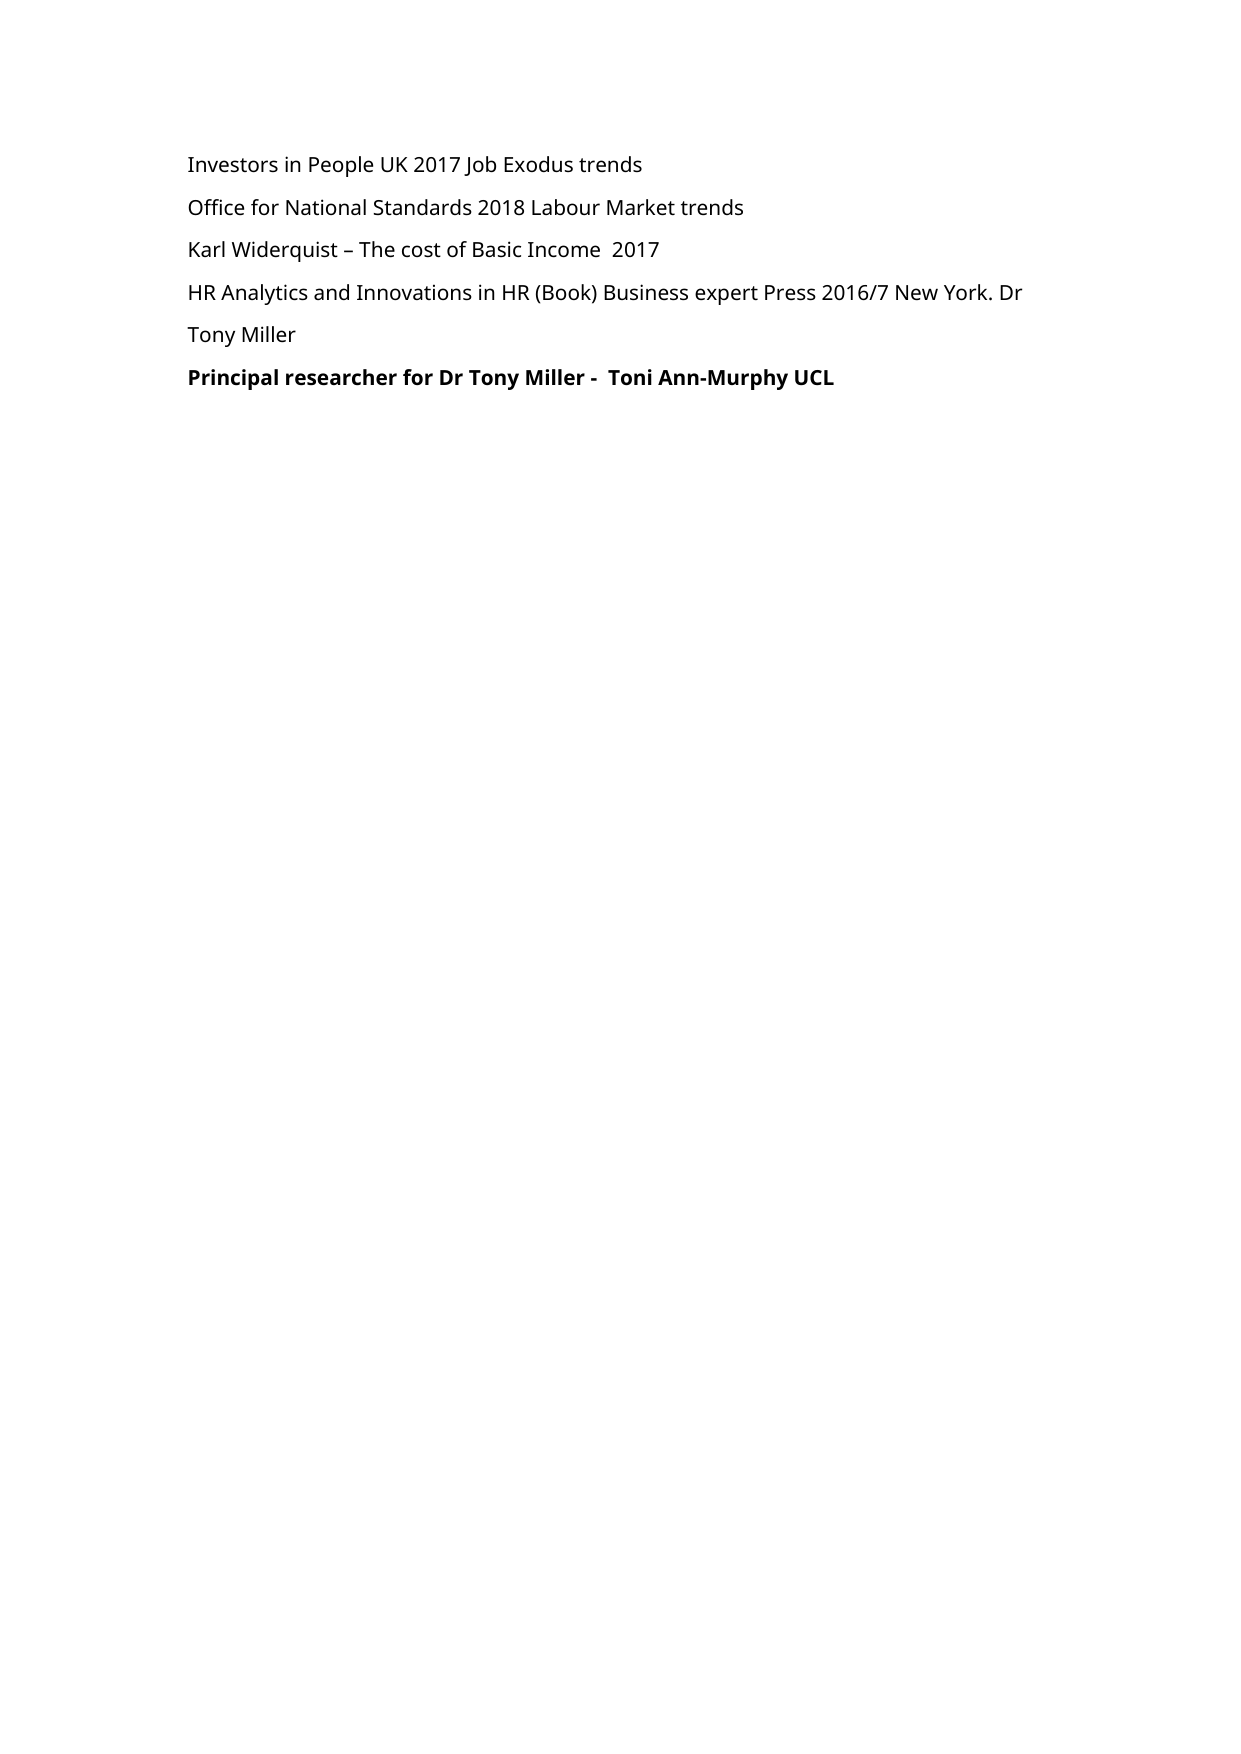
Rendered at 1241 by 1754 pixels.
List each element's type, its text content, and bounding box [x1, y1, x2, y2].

text Investors in People UK 2017 Job Exodus trends [187, 150, 1053, 178]
text Office for National Standards 2018 Labour Market trends [187, 193, 1053, 221]
text Karl Widerquist – The cost of Basic Income 2017 [187, 235, 1053, 264]
text HR Analytics and Innovations in HR (Book) Business expert Press 2016/7 New York. Dr Tony Miller [187, 278, 1053, 349]
text Principal researcher for Dr Tony Miller - Toni Ann-Murphy UCL [187, 363, 1053, 391]
